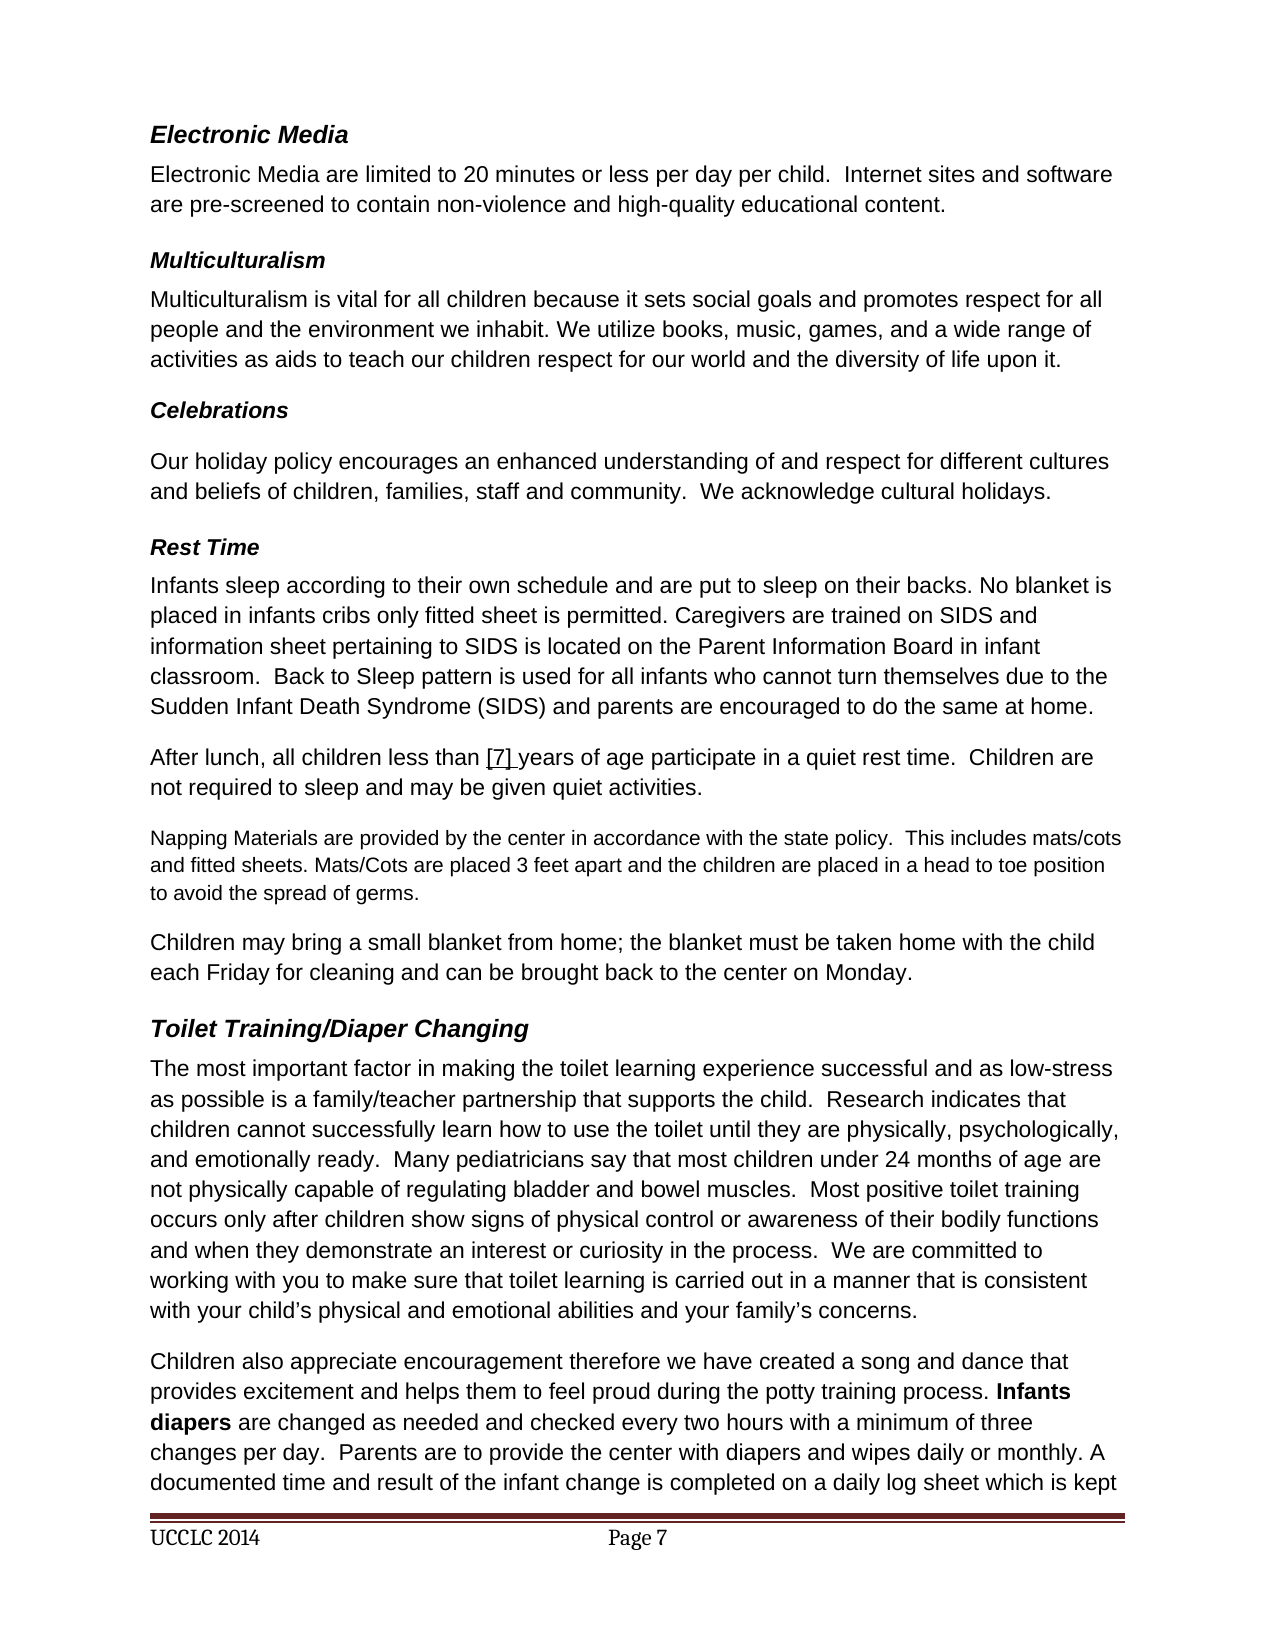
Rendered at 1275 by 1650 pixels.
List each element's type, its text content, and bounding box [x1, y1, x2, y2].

subtitle Multiculturalism [150, 247, 1125, 273]
subtitle Rest Time [150, 533, 1125, 560]
text Electronic Media are limited to 20 minutes or less per day per child. Internet sites and software are pre-screened to contain non-violence and high-quality educational content. [150, 161, 1125, 218]
text The most important factor in making the toilet learning experience successful and as low-stress as possible is a family/teacher partnership that supports the child. Research indicates that children cannot successfully learn how to use the toilet until they are physically, psychologically, and emotionally ready. Many pediatricians say that most children under 24 months of age are not physically capable of regulating bladder and bowel muscles. Most positive toilet training occurs only after children show signs of physical control or awareness of their bodily functions and when they demonstrate an interest or curiosity in the process. We are committed to working with you to make sure that toilet learning is carried out in a manner that is consistent with your child’s physical and emotional abilities and your family’s concerns. [150, 1055, 1125, 1323]
text Children may bring a small blanket from home; the blanket must be taken home with the child each Friday for cleaning and can be brought back to the center on Monday. [150, 929, 1125, 985]
text Napping Materials are provided by the center in accordance with the state policy. This includes mats/cots and fitted sheets. Mats/Cots are placed 3 feet apart and the children are placed in a head to toe position to avoid the spread of germs. [150, 825, 1125, 904]
text Celebrations [150, 397, 1125, 423]
text Our holiday policy encourages an enhanced understanding of and respect for different cultures and beliefs of children, families, staff and community. We acknowledge cultural holidays. [150, 448, 1125, 504]
text After lunch, all children less than years of age participate in a quiet rest time. Children are not required to sleep and may be given quiet activities. [150, 744, 1125, 801]
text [150, 1348, 1125, 1495]
subtitle Electronic Media [150, 120, 1125, 149]
text Infants sleep according to their own schedule and are put to sleep on their backs. No blanket is placed in infants cribs only fitted sheet is permitted. Caregivers are trained on SIDS and information sheet pertaining to SIDS is located on the Parent Information Board in infant classroom. Back to Sleep pattern is used for all infants who cannot turn themselves due to the Sudden Infant Death Syndrome (SIDS) and parents are encouraged to do the same at home. [150, 572, 1125, 719]
subtitle Toilet Training/Diaper Changing [150, 1014, 1125, 1043]
text Multiculturalism is vital for all children because it sets social goals and promotes respect for all people and the environment we inhabit. We utilize books, music, games, and a wide range of activities as aids to teach our children respect for our world and the diversity of life upon it. [150, 286, 1125, 372]
